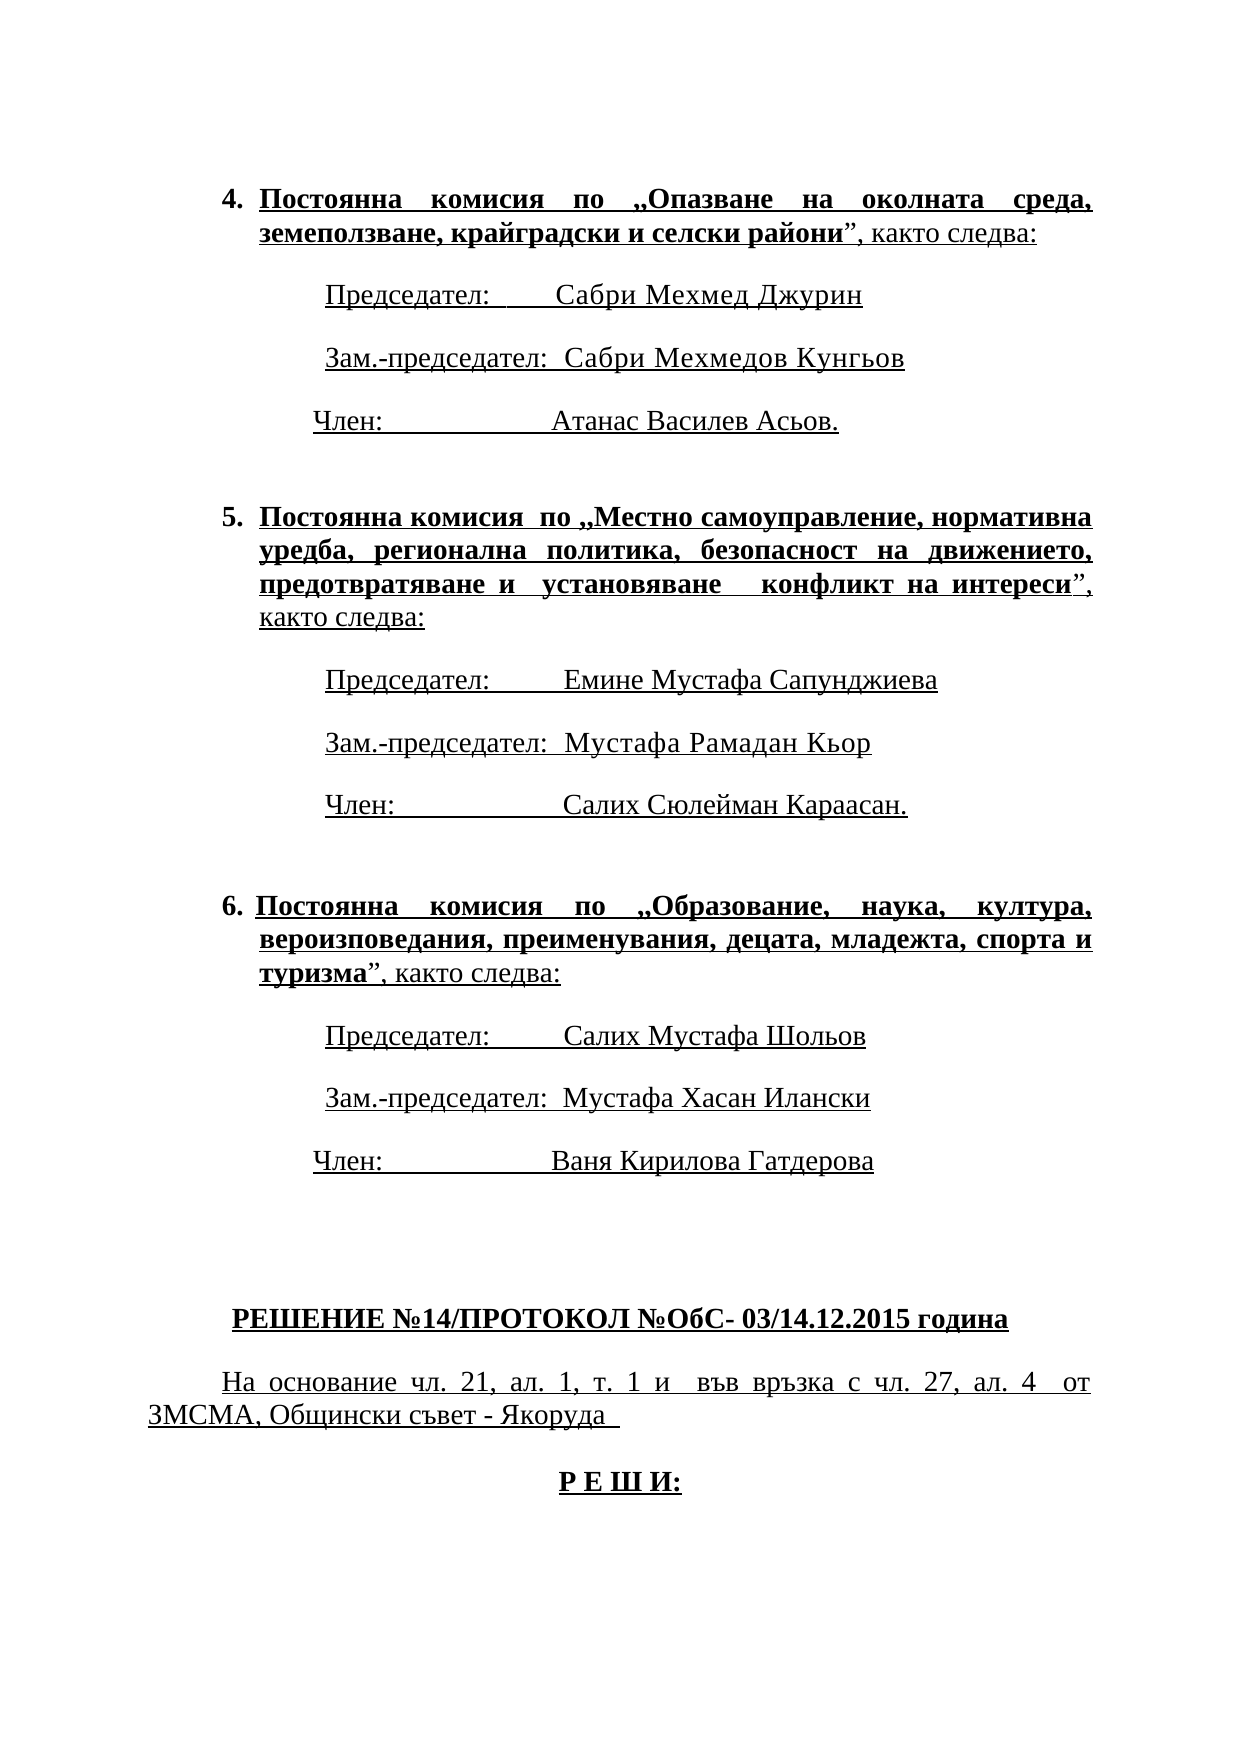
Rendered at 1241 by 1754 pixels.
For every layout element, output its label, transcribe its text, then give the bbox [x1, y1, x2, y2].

text Зам.-председател: Мустафа Хасан Илански [283, 1081, 1093, 1114]
text Р Е Ш И: [148, 1464, 1093, 1498]
text Председател: Емине Мустафа Сапунджиева [325, 662, 1093, 696]
list Постоянна комисия по ,,Образование, наука, култура, вероизповедания, преименувания, децата, младежта, спорта и туризма”, както следва: [222, 888, 1093, 989]
text Зам.-председател: Мустафа Рамадан Кьор [325, 725, 1093, 758]
list Постоянна комисия по ,,Опазване на околната среда, земеползване, крайградски и селски райони”, както следва: [222, 181, 1093, 248]
text РЕШЕНИЕ №14/ПРОТОКОЛ №ОбС- 03/14.12.2015 година [148, 1301, 1093, 1335]
list Постоянна комисия по ,,Местно самоуправление, нормативна уредба, регионална политика, безопасност на движението, предотвратяване и установяване конфликт на интереси”, както следва: [222, 499, 1093, 633]
text Член: Атанас Василев Асьов. [148, 403, 1093, 436]
text Председател: Салих Мустафа Шольов [283, 1018, 1093, 1051]
text Член: Салих Сюлейман Караасан. [325, 787, 1093, 821]
text Председател: Сабри Мехмед Джурин [283, 277, 1093, 311]
text Член: Ваня Кирилова Гатдерова [148, 1143, 1093, 1177]
text Зам.-председател: Сабри Мехмедов Кунгьов [283, 340, 1093, 374]
text На основание чл. 21, ал. 1, т. 1 и във връзка с чл. 27, ал. 4 от ЗМСМА, Общински съвет - Якоруда [148, 1364, 1093, 1431]
